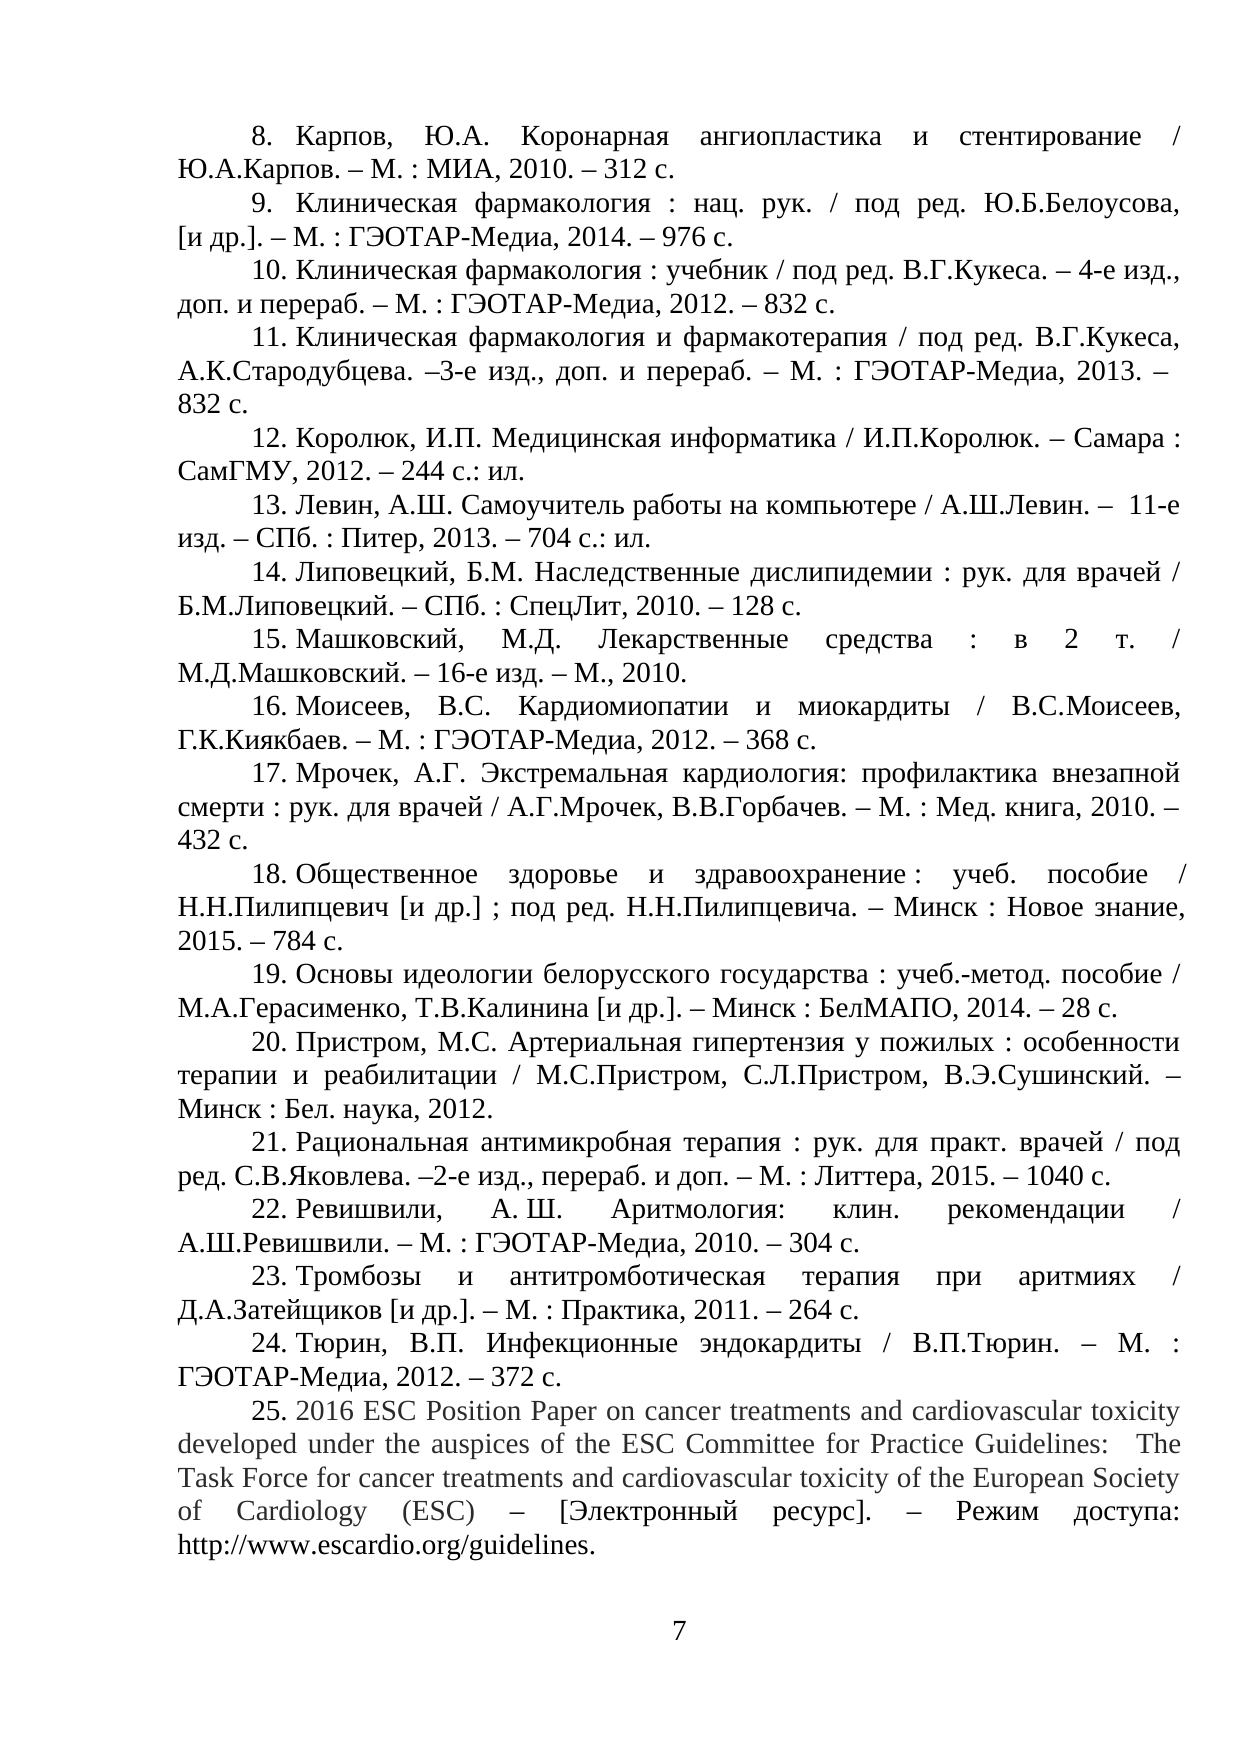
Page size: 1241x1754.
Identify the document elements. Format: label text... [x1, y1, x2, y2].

list Клиническая фармакология : учебник / под ред. В.Г.Кукеса. – 4-е изд., доп. и перераб. – М. : ГЭОТАР-Медиа, 2012. – 832 с. [177, 252, 1181, 319]
list Рациональная антимикробная терапия : рук. для практ. врачей / под ред. С.В.Яковлева. –2-е изд., перераб. и доп. – М. : Литтера, 2015. – 1040 с. [177, 1124, 1181, 1191]
list Тромбозы и антитромботическая терапия при аритмиях / Д.А.Затейщиков [и др.]. – М. : Практика, 2011. – 264 с. [177, 1258, 1181, 1326]
list Левин, А.Ш. Самоучитель работы на компьютере / А.Ш.Левин. – 11-е изд. – СПб. : Питер, 2013. – 704 с.: ил. [177, 487, 1181, 554]
list Клиническая фармакология : нац. рук. / под ред. Ю.Б.Белоусова, [и др.]. – М. : ГЭОТАР-Медиа, 2014. – 976 с. [177, 185, 1181, 252]
list Королюк, И.П. Медицинская информатика / И.П.Королюк. – Самара : СамГМУ, 2012. – 244 с.: ил. [177, 420, 1181, 487]
list Карпов, Ю.А. Коронарная ангиопластика и стентирование / Ю.А.Карпов. – М. : МИА, 2010. – 312 с. [177, 118, 1181, 185]
list 2016 ESC Position Paper on cancer treatments and cardiovascular toxicity developed under the auspices of the ESC Committee for Practice Guidelines: The Task Force for cancer treatments and cardiovascular toxicity of the European Society of Cardiology (ESC) – [Электронный ресурс]. – Режим доступа: http://www.escardio.org/guidelines. [177, 1393, 1181, 1560]
list Моисеев, В.С. Кардиомиопатии и миокардиты / В.С.Моисеев, Г.К.Киякбаев. – М. : ГЭОТАР-Медиа, 2012. – 368 с. [177, 688, 1181, 755]
list Липовецкий, Б.М. Наследственные дислипидемии : рук. для врачей / Б.М.Липовецкий. – СПб. : СпецЛит, 2010. – 128 с. [177, 554, 1181, 621]
list Машковский, М.Д. Лекарственные средства : в 2 т. / М.Д.Машковский. – 16-е изд. – М., 2010. [177, 621, 1181, 688]
list Основы идеологии белорусского государства : учеб.-метод. пособие / М.А.Герасименко, Т.В.Калинина [и др.]. – Минск : БелМАПО, 2014. – 28 с. [177, 957, 1181, 1024]
list Ревишвили, А. Ш. Аритмология: клин. рекомендации / А.Ш.Ревишвили. – М. : ГЭОТАР-Медиа, 2010. – 304 с. [177, 1191, 1181, 1258]
list Общественное здоровье и здравоохранение : учеб. пособие / Н.Н.Пилипцевич [и др.] ; под ред. Н.Н.Пилипцевича. – Минск : Новое знание, 2015. – 784 с. [177, 856, 1187, 957]
list Тюрин, В.П. Инфекционные эндокардиты / В.П.Тюрин. – М. : ГЭОТАР-Медиа, 2012. – 372 с. [177, 1326, 1181, 1393]
list Пристром, М.С. Артериальная гипертензия у пожилых : особенности терапии и реабилитации / М.С.Пристром, С.Л.Пристром, В.Э.Сушинский. – Минск : Бел. наука, 2012. [177, 1024, 1181, 1124]
list Мрочек, А.Г. Экстремальная кардиология: профилактика внезапной смерти : рук. для врачей / А.Г.Мрочек, В.В.Горбачев. – М. : Мед. книга, 2010. – 432 с. [177, 755, 1181, 856]
list Клиническая фармакология и фармакотерапия / под ред. В.Г.Кукеса, А.К.Стародубцева. –3-е изд., доп. и перераб. – М. : ГЭОТАР-Медиа, 2013. – 832 с. [177, 319, 1181, 420]
